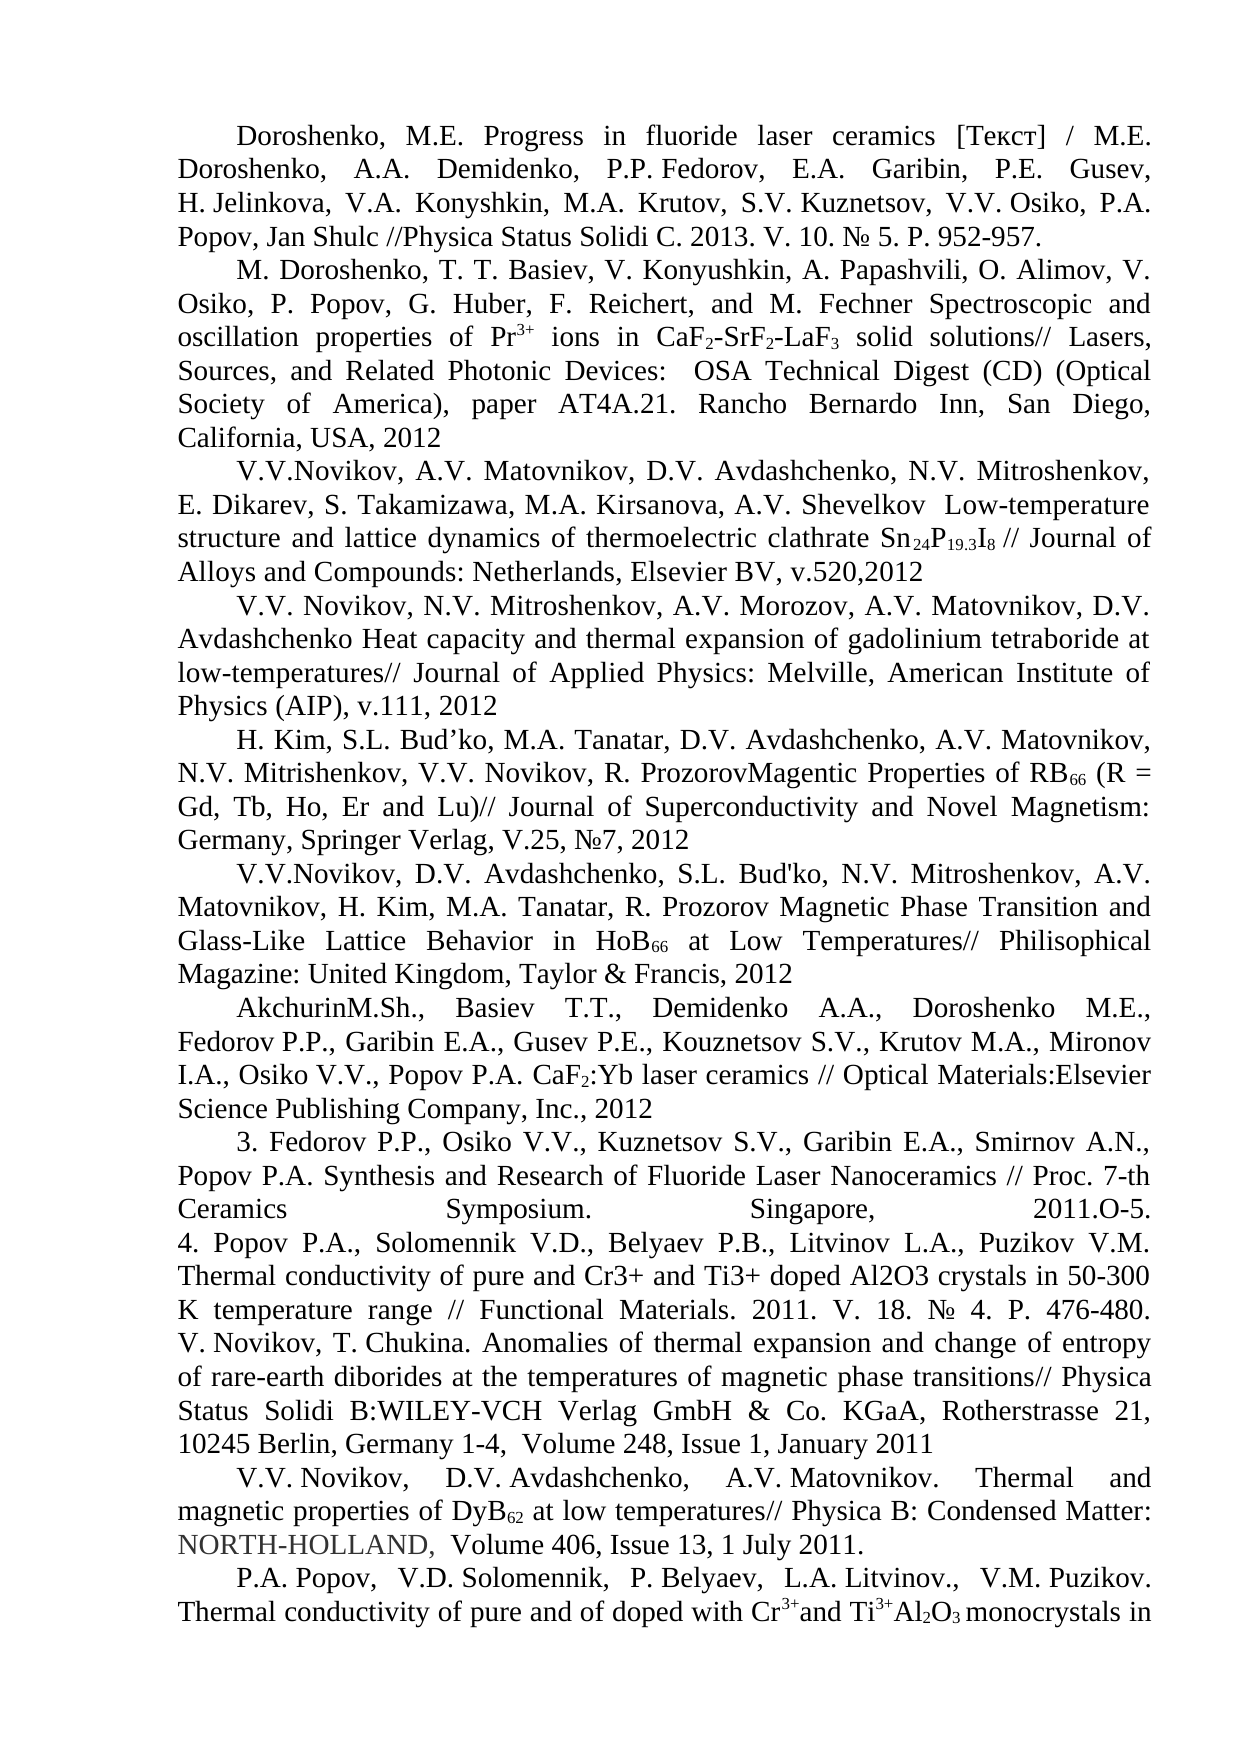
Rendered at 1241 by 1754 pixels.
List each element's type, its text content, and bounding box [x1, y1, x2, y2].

text M. Doroshenko, T. T. Basiev, V. Konyushkin, A. Papashvili, O. Alimov, V. Osiko, P. Popov, G. Huber, F. Reichert, and M. Fechner Spectroscopic and oscillation properties of Pr3+ ions in CaF2-SrF2-LaF3 solid solutions// Lasers, Sources, and Related Photonic Devices: OSA Technical Digest (CD) (Optical Society of America), paper AT4A.21. Rancho Bernardo Inn, San Diego, California, USA, 2012 [177, 252, 1152, 453]
text Doroshenko, M.E. Progress in fluoride laser ceramics [Текст] / M.E. Doroshenko, A.A. Demidenko, P.P. Fedorov, E.A. Garibin, P.E. Gusev, H. Jelinkova, V.A. Konyshkin, M.A. Krutov, S.V. Kuznetsov, V.V. Osiko, P.A. Popov, Jan Shulc //Physica Status Solidi C. 2013. V. 10. № 5. P. 952-957. [177, 118, 1152, 252]
text V.V.Novikov, D.V. Avdashchenko, S.L. Bud'ko, N.V. Mitroshenkov, A.V. Matovnikov, H. Kim, M.A. Tanatar, R. Prozorov Magnetic Phase Transition and Glass-Like Lattice Behavior in HoB66 at Low Temperatures// Philisophical Magazine: United Kingdom, Taylor & Francis, 2012 [177, 856, 1152, 990]
text V.V. Novikov, N.V. Mitroshenkov, A.V. Morozov, A.V. Matovnikov, D.V. Avdashchenko Heat capacity and thermal expansion of gadolinium tetraboride at low-temperatures// Journal of Applied Physics: Melville, American Institute of Physics (AIP), v.111, 2012 [177, 588, 1152, 722]
text V.V.Novikov, A.V. Matovnikov, D.V. Avdashchenko, N.V. Mitroshenkov, E. Dikarev, S. Takamizawa, M.A. Kirsanova, A.V. Shevelkov Low-temperature structure and lattice dynamics of thermoelectric clathrate Sn24P19.3I8 // Journal of Alloys and Compounds: Netherlands, Elsevier BV, v.520,2012 [177, 453, 1152, 588]
text H. Kim, S.L. Bud’ko, M.A. Tanatar, D.V. Avdashchenko, A.V. Matovnikov, N.V. Mitrishenkov, V.V. Novikov, R. ProzorovMagentic Properties of RB66 (R = Gd, Tb, Ho, Er and Lu)// Journal of Superconductivity and Novel Magnetism: Germany, Springer Verlag, V.25, №7, 2012 [177, 722, 1152, 856]
text 3. Fedorov P.P., Osiko V.V., Kuznetsov S.V., Garibin E.A., Smirnov A.N., Popov P.A. Synthesis and Research of Fluoride Laser Nanoceramics // Proc. 7-th Ceramics Symposium. Singapore, 2011.O-5. 4. Popov P.A., Solomennik V.D., Belyaev P.B., Litvinov L.A., Puzikov V.M. Thermal conductivity of pure and Cr3+ and Ti3+ doped Al2O3 crystals in 50-300 K temperature range // Functional Materials. 2011. V. 18. № 4. P. 476-480. V. Novikov, T. Chukina. Anomalies of thermal expansion and change of entropy of rare-earth diborides at the temperatures of magnetic phase transitions// Physica Status Solidi B:WILEY-VCH Verlag GmbH & Co. KGaA, Rotherstrasse 21, 10245 Berlin, Germany 1-4, Volume 248, Issue 1, January 2011 [177, 1124, 1152, 1460]
text AkchurinM.Sh., Basiev T.T., Demidenko A.A., Doroshenko M.E., Fedorov P.P., Garibin E.A., Gusev P.E., Kouznetsov S.V., Krutov M.A., Mironov I.A., Osiko V.V., Popov P.A. CaF2:Yb laser ceramics // Optical Materials:Elsevier Science Publishing Company, Inc., 2012 [177, 990, 1152, 1124]
text V.V. Novikov, D.V. Avdashchenko, A.V. Matovnikov. Thermal and magnetic properties of DyB62 at low temperatures// Physica B: Condensed Matter: NORTH-HOLLAND, Volume 406, Issue 13, 1 July 2011. [177, 1460, 1152, 1560]
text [177, 1560, 1152, 1627]
